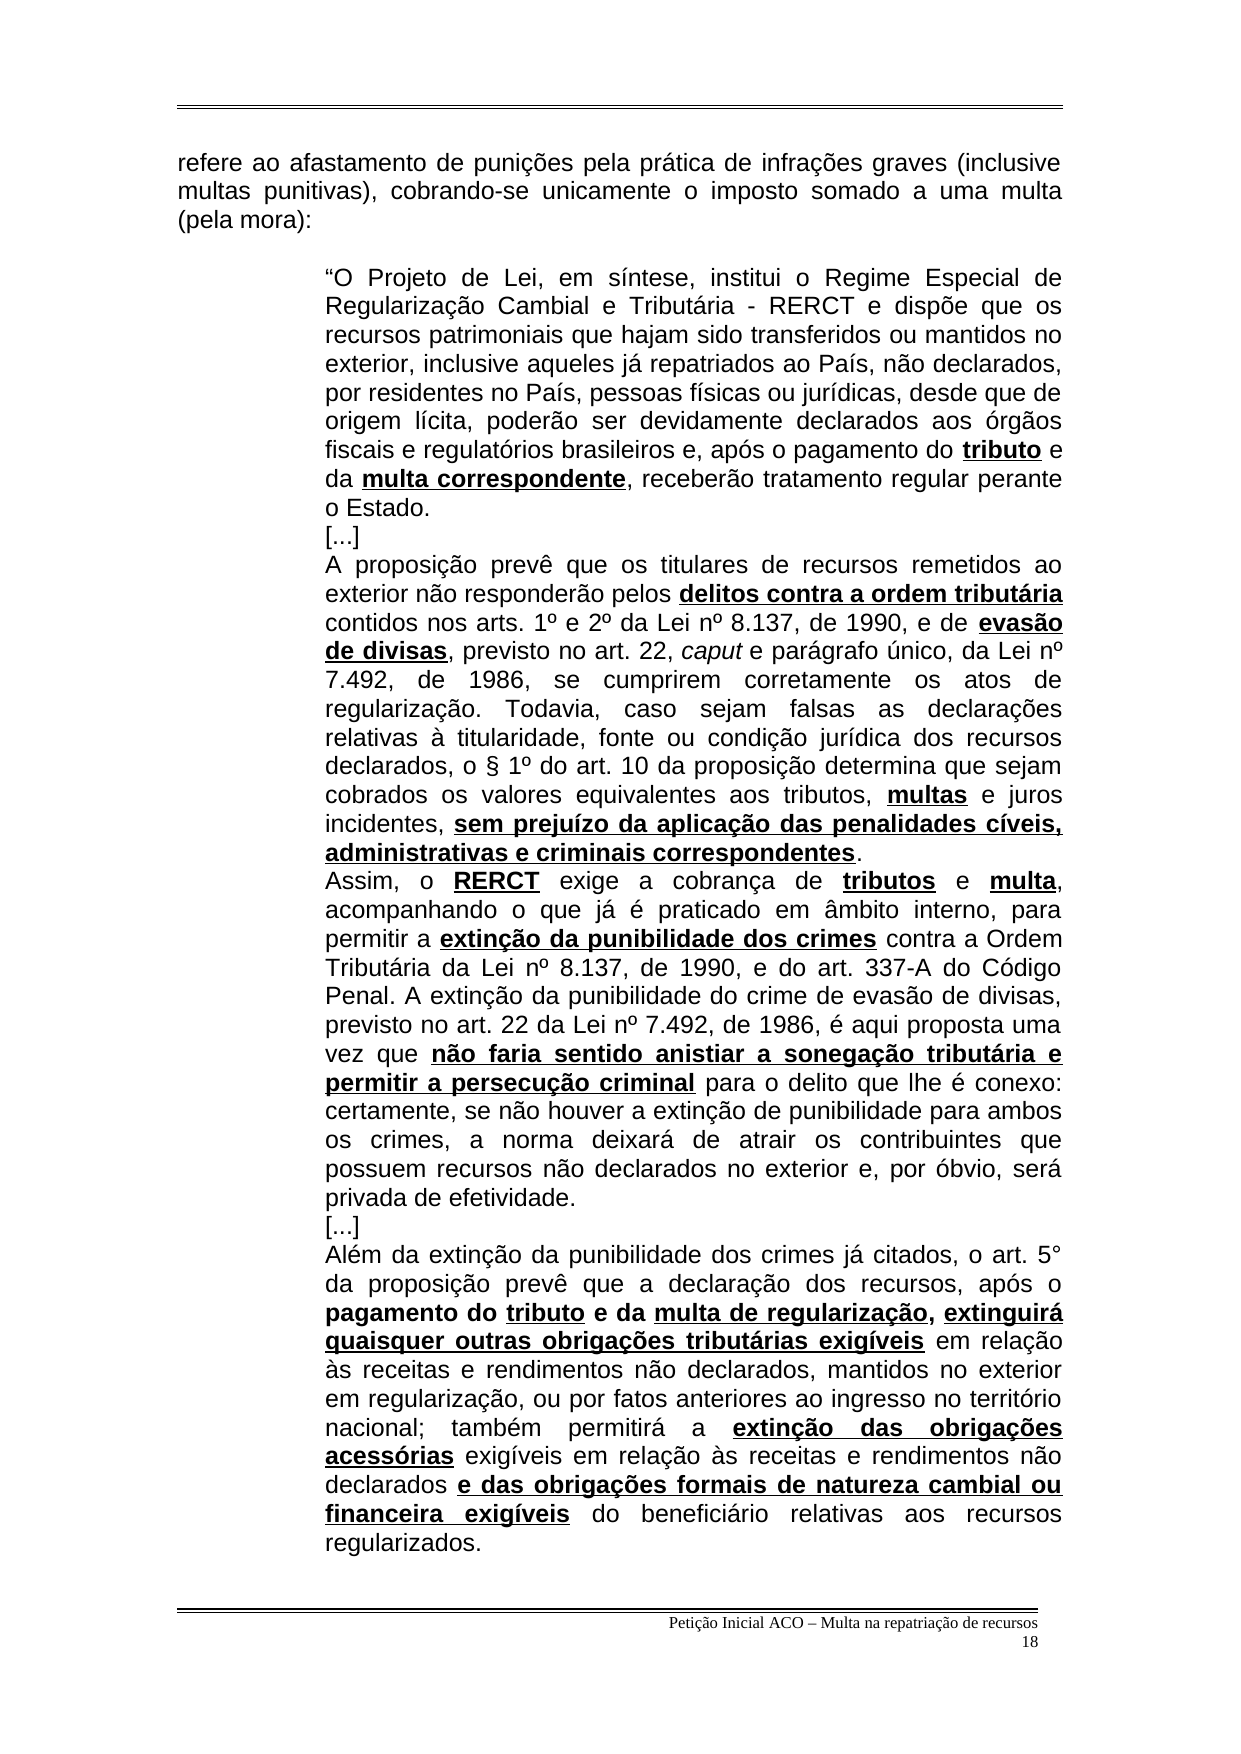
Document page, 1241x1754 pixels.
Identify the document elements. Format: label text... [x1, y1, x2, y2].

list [177, 148, 1063, 234]
text A proposição prevê que os titulares de recursos remetidos ao exterior não responderão pelos delitos contra a ordem tributária contidos nos arts. 1º e 2º da Lei nº 8.137, de 1990, e de evasão de divisas, previsto no art. 22, caput e parágrafo único, da Lei nº 7.492, de 1986, se cumprirem corretamente os atos de regularização. Todavia, caso sejam falsas as declarações relativas à titularidade, fonte ou condição jurídica dos recursos declarados, o § 1º do art. 10 da proposição determina que sejam cobrados os valores equivalentes aos tributos, multas e juros incidentes, sem prejuízo da aplicação das penalidades cíveis, administrativas e criminais correspondentes. [325, 550, 1063, 866]
text Assim, o RERCT exige a cobrança de tributos e multa, acompanhando o que já é praticado em âmbito interno, para permitir a extinção da punibilidade dos crimes contra a Ordem Tributária da Lei nº 8.137, de 1990, e do art. 337-A do Código Penal. A extinção da punibilidade do crime de evasão de divisas, previsto no art. 22 da Lei nº 7.492, de 1986, é aqui proposta uma vez que não faria sentido anistiar a sonegação tributária e permitir a persecução criminal para o delito que lhe é conexo: certamente, se não houver a extinção de punibilidade para ambos os crimes, a norma deixará de atrair os contribuintes que possuem recursos não declarados no exterior e, por óbvio, será privada de efetividade. [325, 866, 1063, 1211]
text Além da extinção da punibilidade dos crimes já citados, o art. 5° da proposição prevê que a declaração dos recursos, após o pagamento do tributo e da multa de regularização, extinguirá quaisquer outras obrigações tributárias exigíveis em relação às receitas e rendimentos não declarados, mantidos no exterior em regularização, ou por fatos anteriores ao ingresso no território nacional; também permitirá a extinção das obrigações acessórias exigíveis em relação às receitas e rendimentos não declarados e das obrigações formais de natureza cambial ou financeira exigíveis do beneficiário relativas aos recursos regularizados. [325, 1240, 1063, 1556]
text [...] [325, 521, 1063, 550]
text [...] [325, 1211, 1063, 1240]
text “O Projeto de Lei, em síntese, institui o Regime Especial de Regularização Cambial e Tributária - RERCT e dispõe que os recursos patrimoniais que hajam sido transferidos ou mantidos no exterior, inclusive aqueles já repatriados ao País, não declarados, por residentes no País, pessoas físicas ou jurídicas, desde que de origem lícita, poderão ser devidamente declarados aos órgãos fiscais e regulatórios brasileiros e, após o pagamento do tributo e da multa correspondente, receberão tratamento regular perante o Estado. [325, 263, 1063, 521]
